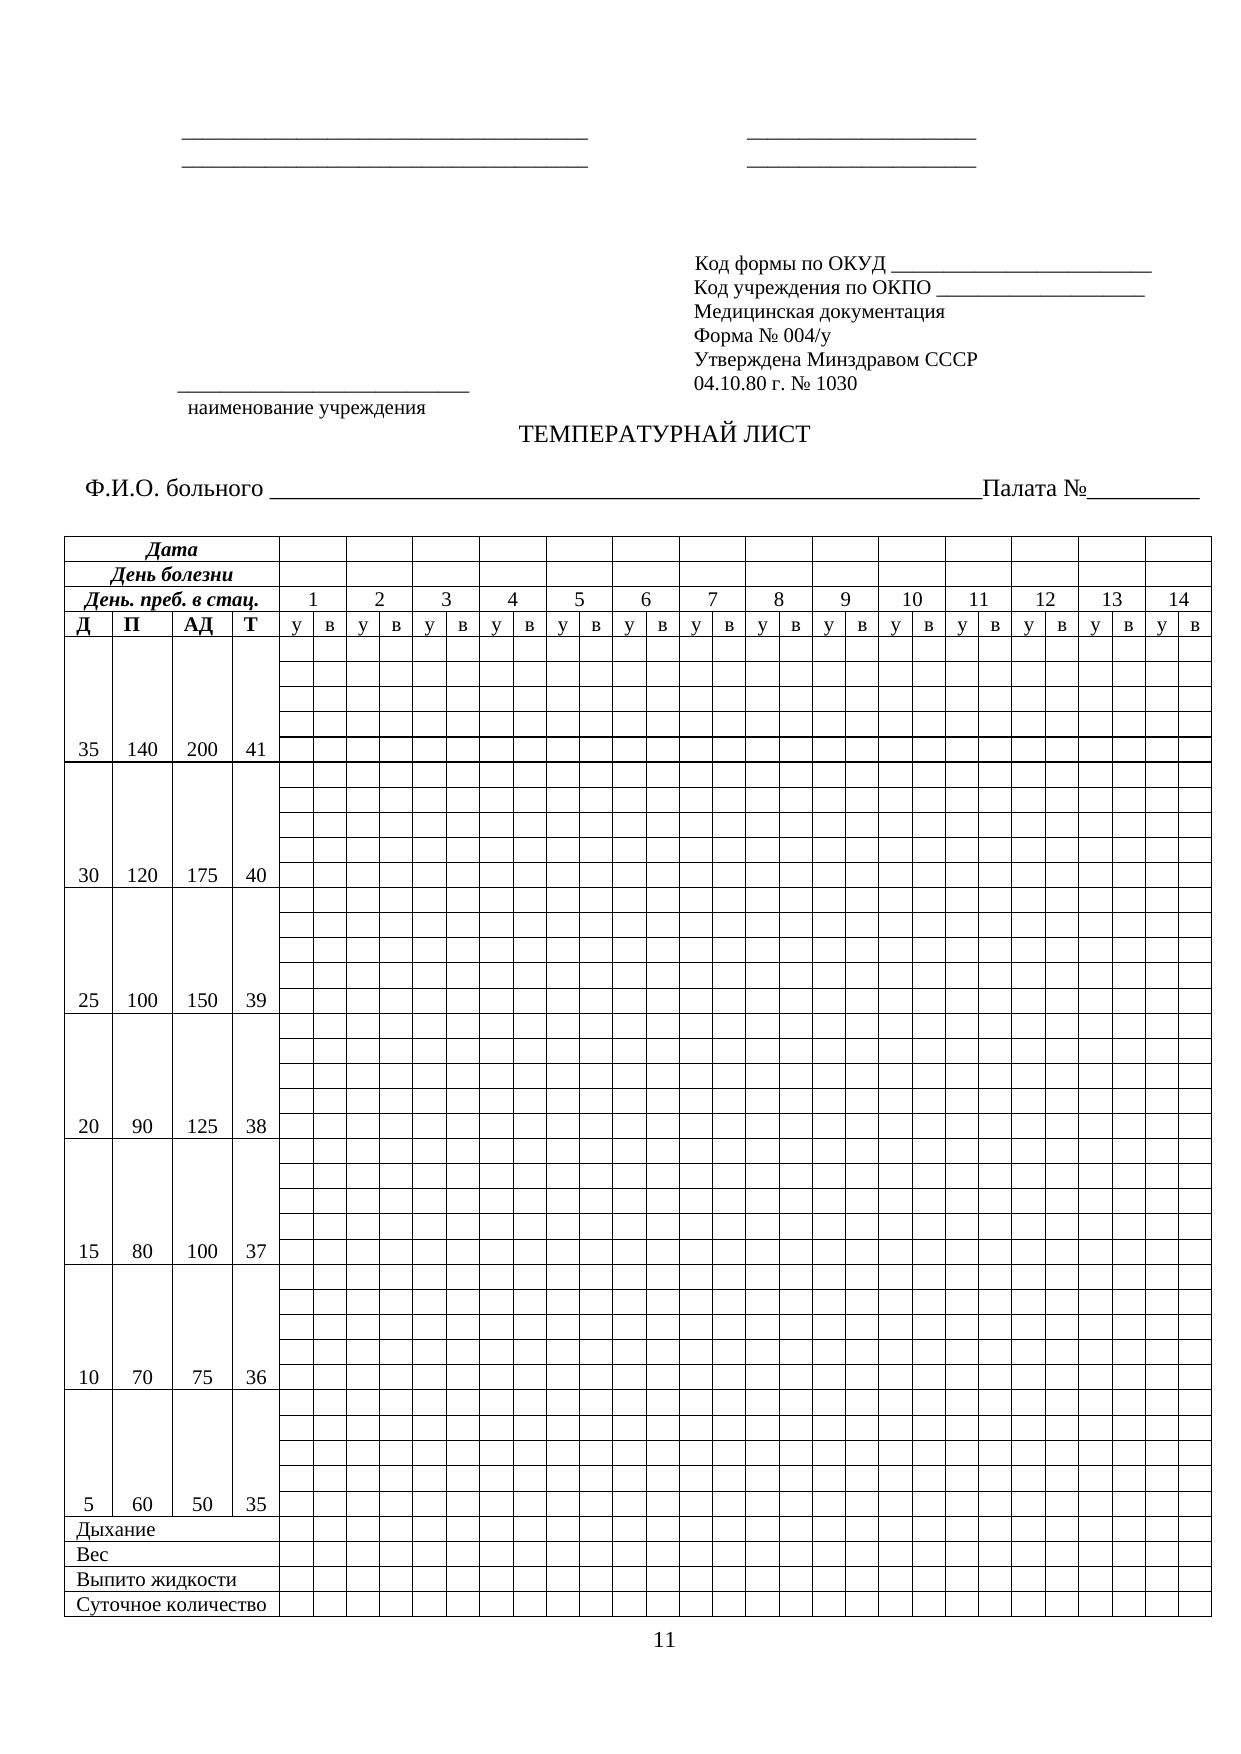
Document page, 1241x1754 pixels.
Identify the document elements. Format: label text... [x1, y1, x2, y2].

table_cell [780, 738, 812, 761]
table_cell [613, 687, 646, 711]
table_cell 50 [173, 1390, 232, 1516]
table_cell [1046, 1089, 1078, 1113]
table_cell [1046, 1114, 1078, 1138]
table_cell [647, 938, 679, 962]
table_cell [514, 863, 546, 887]
table_cell [813, 1517, 845, 1541]
table_cell [946, 1014, 978, 1038]
table_cell [280, 1240, 313, 1263]
table_cell [680, 662, 712, 686]
table_cell [1012, 813, 1045, 837]
table_cell [347, 1492, 379, 1516]
table_cell [1146, 1517, 1178, 1541]
table_cell [746, 963, 779, 987]
table_cell [879, 838, 912, 862]
table_cell [879, 813, 912, 837]
table_cell [314, 1492, 346, 1516]
table_cell [413, 712, 446, 736]
table_cell АД [173, 612, 232, 636]
table_cell [1179, 1189, 1211, 1213]
table_cell [913, 1340, 945, 1364]
table_cell [514, 1567, 546, 1591]
table_cell [547, 1542, 579, 1566]
table_cell [713, 763, 745, 787]
table_cell [380, 687, 412, 711]
table_cell у [1012, 612, 1045, 636]
table_cell [1079, 838, 1112, 862]
table_cell [879, 788, 912, 812]
table_cell [314, 1441, 346, 1465]
table_cell [514, 1214, 546, 1238]
table_cell [314, 1315, 346, 1339]
table_cell [713, 1265, 745, 1289]
table_cell [846, 863, 878, 887]
table_cell [380, 1039, 412, 1063]
table_cell [713, 1089, 745, 1113]
table_cell [380, 1014, 412, 1038]
text наименование учреждения [177, 395, 1152, 419]
table_cell [314, 1567, 346, 1591]
table_cell [713, 888, 745, 912]
table_cell [979, 1139, 1011, 1163]
table_cell [1146, 637, 1178, 661]
table_cell [280, 1214, 313, 1238]
table_cell [647, 1064, 679, 1088]
table_cell [979, 1089, 1011, 1113]
table_cell [447, 687, 479, 711]
table_cell [946, 938, 978, 962]
table_cell 80 [113, 1139, 172, 1263]
table_cell [979, 1492, 1011, 1516]
table_cell [347, 1365, 379, 1389]
table_cell [946, 1542, 978, 1566]
table_cell [1179, 1315, 1211, 1339]
table_cell [547, 1567, 579, 1591]
table_cell [347, 1567, 379, 1591]
table_cell [680, 963, 712, 987]
table_cell [1046, 1340, 1078, 1364]
table_cell 125 [173, 1014, 232, 1138]
table_cell [1179, 863, 1211, 887]
table_cell [314, 662, 346, 686]
table_cell [1113, 1114, 1145, 1138]
table_header [946, 537, 1011, 561]
table_cell [813, 637, 845, 661]
table_cell [580, 1189, 612, 1213]
table_cell [713, 738, 745, 761]
text Код формы по ОКУД _________________________ [177, 251, 1152, 275]
table_cell [480, 1240, 513, 1263]
table_cell [580, 1441, 612, 1465]
table_cell [813, 1290, 845, 1314]
table_cell в [913, 612, 945, 636]
table_cell [713, 712, 745, 736]
table_cell [413, 1265, 446, 1289]
table_cell [713, 1365, 745, 1389]
table_cell [1146, 1189, 1178, 1213]
table_cell [613, 1214, 646, 1238]
table_cell [1046, 1164, 1078, 1188]
table_cell [547, 1189, 579, 1213]
table_cell [447, 1390, 479, 1415]
table_cell [1046, 1064, 1078, 1088]
table_cell [580, 1139, 612, 1163]
table_cell [613, 1390, 646, 1415]
table_cell [314, 687, 346, 711]
table_cell [979, 662, 1011, 686]
table_cell [447, 1592, 479, 1616]
table_cell [280, 1164, 313, 1188]
table_cell ______________________ [799, 146, 1107, 173]
table_cell [647, 738, 679, 761]
table_cell [447, 888, 479, 912]
table_cell [280, 738, 313, 761]
table_cell [746, 1340, 779, 1364]
table_cell [1146, 1064, 1178, 1088]
table_cell [846, 662, 878, 686]
table_cell [979, 1265, 1011, 1289]
table_cell [580, 712, 612, 736]
table_cell [946, 637, 978, 661]
table_cell [846, 1039, 878, 1063]
table_cell [680, 1089, 712, 1113]
table_cell [1046, 1315, 1078, 1339]
table_cell [580, 838, 612, 862]
table_cell [413, 813, 446, 837]
table_cell [380, 1189, 412, 1213]
table_cell [580, 1315, 612, 1339]
table_cell [514, 1466, 546, 1491]
table_cell [447, 712, 479, 736]
table_cell [647, 1542, 679, 1566]
table_cell [580, 788, 612, 812]
table_cell [314, 1592, 346, 1616]
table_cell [234, 118, 782, 146]
table_cell [1113, 1592, 1145, 1616]
table_cell [280, 1290, 313, 1314]
table_cell [1012, 1365, 1045, 1389]
table_cell [380, 1517, 412, 1541]
table_cell [680, 1039, 712, 1063]
table_cell [314, 888, 346, 912]
table_cell [314, 1390, 346, 1415]
table_cell [1179, 1492, 1211, 1516]
table_cell [780, 1089, 812, 1113]
table_cell [547, 1517, 579, 1541]
table_cell [613, 1265, 646, 1289]
table_cell [1079, 1164, 1112, 1188]
table_cell [1113, 888, 1145, 912]
table_cell [879, 989, 912, 1012]
table_cell 15 [65, 1139, 112, 1263]
table_cell [480, 1441, 513, 1465]
table_cell [580, 1567, 612, 1591]
table_cell [514, 712, 546, 736]
table_cell 140 [113, 637, 172, 761]
table_cell [613, 1340, 646, 1364]
table_cell у [746, 612, 779, 636]
table_cell [713, 1139, 745, 1163]
table_cell [413, 1214, 446, 1238]
table_cell [647, 1441, 679, 1465]
table_cell [680, 989, 712, 1012]
table_cell [314, 1114, 346, 1138]
table_cell [680, 938, 712, 962]
table_cell [413, 1441, 446, 1465]
table_cell [580, 637, 612, 661]
table_cell [280, 637, 313, 661]
table_cell [946, 662, 978, 686]
table_cell [946, 888, 978, 912]
table_cell [1079, 788, 1112, 812]
table_cell [480, 712, 513, 736]
table_cell [946, 788, 978, 812]
table_cell [413, 989, 446, 1012]
table_cell [946, 1265, 978, 1289]
table_cell [1079, 863, 1112, 887]
table_cell [380, 963, 412, 987]
table_cell [647, 1240, 679, 1263]
table_cell [1179, 1390, 1211, 1415]
table_cell [1146, 963, 1178, 987]
table_cell [1079, 1290, 1112, 1314]
table_cell [413, 662, 446, 686]
table_cell [1012, 687, 1045, 711]
table_cell [946, 1466, 978, 1491]
table_cell [1012, 963, 1045, 987]
table_cell [647, 712, 679, 736]
table_cell [1079, 637, 1112, 661]
table_cell [979, 1567, 1011, 1591]
table_cell [813, 1189, 845, 1213]
table_cell [514, 813, 546, 837]
table_cell [813, 989, 845, 1012]
table_cell 6 [613, 587, 679, 611]
table_cell [746, 763, 779, 787]
table_cell [1012, 1290, 1045, 1314]
table_cell [780, 712, 812, 736]
table_cell [380, 1592, 412, 1616]
table_cell [1113, 989, 1145, 1012]
table_cell [846, 1315, 878, 1339]
table_cell [1046, 963, 1078, 987]
table_cell [780, 1567, 812, 1591]
table_cell [347, 1164, 379, 1188]
table_cell [1113, 1567, 1145, 1591]
table_cell [879, 1064, 912, 1088]
table_cell [447, 1416, 479, 1440]
table_cell [1179, 1290, 1211, 1314]
table_cell [447, 1542, 479, 1566]
table_cell [1046, 1567, 1078, 1591]
table_cell [813, 863, 845, 887]
table_cell [347, 1139, 379, 1163]
table_cell [447, 1290, 479, 1314]
table_cell [647, 913, 679, 937]
table_cell [380, 888, 412, 912]
table_cell [480, 763, 513, 787]
table_cell [1012, 1390, 1045, 1415]
table_cell [480, 813, 513, 837]
table_cell [280, 1114, 313, 1138]
table_cell [1179, 838, 1211, 862]
table_cell [879, 1340, 912, 1364]
table_cell [280, 813, 313, 837]
table_cell [1079, 662, 1112, 686]
table_cell [413, 1542, 446, 1566]
table_cell [1046, 989, 1078, 1012]
table_cell [813, 1214, 845, 1238]
table_cell [879, 1290, 912, 1314]
table_cell [280, 1466, 313, 1491]
table_cell [1012, 738, 1045, 761]
table_cell [780, 687, 812, 711]
text Медицинская документация [402, 299, 1152, 323]
table_cell [480, 1164, 513, 1188]
table_cell [1046, 938, 1078, 962]
table_cell [680, 1340, 712, 1364]
table_cell [946, 1039, 978, 1063]
text ТЕМПЕРАТУРНАЙ ЛИСТ [177, 419, 1152, 448]
table_cell [979, 1542, 1011, 1566]
table_cell [1146, 1542, 1178, 1566]
table_cell [514, 1390, 546, 1415]
table_cell [946, 687, 978, 711]
table_cell [613, 1416, 646, 1440]
table_cell [946, 763, 978, 787]
table_cell [580, 1592, 612, 1616]
table_cell [347, 989, 379, 1012]
table_cell [846, 1466, 878, 1491]
table_cell у [613, 612, 646, 636]
table_cell [280, 1365, 313, 1389]
table_cell [647, 1390, 679, 1415]
table_header [347, 537, 412, 561]
table_cell [1146, 738, 1178, 761]
table_cell [879, 913, 912, 937]
table_cell [713, 687, 745, 711]
table_cell [680, 1064, 712, 1088]
table_cell [480, 1567, 513, 1591]
table_cell [1012, 788, 1045, 812]
table_cell [1146, 1089, 1178, 1113]
table_cell [547, 1139, 579, 1163]
table_cell [580, 1416, 612, 1440]
table_cell [647, 1466, 679, 1491]
table_cell [979, 1290, 1011, 1314]
table_cell [879, 963, 912, 987]
table_cell [1179, 738, 1211, 761]
table_cell [547, 1164, 579, 1188]
table_cell 7 [680, 587, 745, 611]
table_cell [680, 1466, 712, 1491]
table_cell [314, 1164, 346, 1188]
table_cell [1146, 913, 1178, 937]
table_cell 75 [173, 1265, 232, 1389]
table_cell [1046, 1592, 1078, 1616]
table_cell [380, 763, 412, 787]
table_cell 30 [65, 763, 112, 887]
table_cell [514, 1340, 546, 1364]
table_cell [347, 1315, 379, 1339]
table_cell [580, 1014, 612, 1038]
table_cell 5 [547, 587, 612, 611]
table_cell [913, 1365, 945, 1389]
table_cell [1179, 1089, 1211, 1113]
table_cell [846, 712, 878, 736]
table_cell [380, 1441, 412, 1465]
table_cell [746, 1365, 779, 1389]
table_cell [380, 662, 412, 686]
table_cell [1046, 788, 1078, 812]
table_cell [1113, 1340, 1145, 1364]
table_cell [846, 838, 878, 862]
table_cell [1012, 888, 1045, 912]
table_cell [613, 1315, 646, 1339]
table_cell [1113, 712, 1145, 736]
table_cell [1179, 1014, 1211, 1038]
table_cell [647, 1416, 679, 1440]
table_cell [314, 1214, 346, 1238]
table_cell [680, 1517, 712, 1541]
table_cell [1179, 913, 1211, 937]
table_cell [746, 1039, 779, 1063]
table_cell [347, 1114, 379, 1138]
table_cell [879, 1517, 912, 1541]
table_cell [380, 838, 412, 862]
table_cell [1012, 1189, 1045, 1213]
table_cell [913, 1039, 945, 1063]
table_cell [1179, 963, 1211, 987]
table_cell [547, 1064, 579, 1088]
table_cell [713, 963, 745, 987]
table_cell [846, 888, 878, 912]
table_cell [647, 1039, 679, 1063]
table_cell [447, 1265, 479, 1289]
table_cell 8 [746, 587, 812, 611]
table_cell [1046, 687, 1078, 711]
table_cell [514, 1064, 546, 1088]
table_cell [846, 1265, 878, 1289]
table_cell [480, 1139, 513, 1163]
table_cell [514, 1240, 546, 1263]
table_cell [1179, 763, 1211, 787]
table_cell [1079, 712, 1112, 736]
table_cell [946, 1164, 978, 1188]
table_cell [746, 1315, 779, 1339]
table_cell [780, 1014, 812, 1038]
table_cell [1012, 1441, 1045, 1465]
table_cell [979, 913, 1011, 937]
table_cell [946, 712, 978, 736]
table_cell [913, 1542, 945, 1566]
table_cell [846, 1014, 878, 1038]
table_cell [1012, 1214, 1045, 1238]
table_cell [314, 1340, 346, 1364]
table_cell [813, 1390, 845, 1415]
table_cell [913, 963, 945, 987]
table_cell [613, 1290, 646, 1314]
table_cell [1079, 1114, 1112, 1138]
table_cell [946, 738, 978, 761]
table_cell [913, 838, 945, 862]
table_cell [580, 963, 612, 987]
table_cell [979, 938, 1011, 962]
table_cell [913, 1265, 945, 1289]
table_cell [514, 938, 546, 962]
table_cell [879, 562, 945, 586]
table_cell [846, 1416, 878, 1440]
table_cell [547, 813, 579, 837]
table_cell [780, 989, 812, 1012]
table_cell [447, 963, 479, 987]
table_cell [1046, 913, 1078, 937]
table_cell [680, 1542, 712, 1566]
table_cell [447, 1114, 479, 1138]
table_cell [480, 1315, 513, 1339]
table_cell [713, 788, 745, 812]
table_cell [879, 1189, 912, 1213]
table_cell [447, 938, 479, 962]
table_cell [1079, 1365, 1112, 1389]
table_cell [846, 763, 878, 787]
table_cell [480, 788, 513, 812]
table_cell [647, 1517, 679, 1541]
table_cell [913, 738, 945, 761]
table_cell [979, 838, 1011, 862]
table_cell [380, 1466, 412, 1491]
table_cell [1179, 1139, 1211, 1163]
table_cell [946, 1567, 978, 1591]
table_cell [480, 913, 513, 937]
table_cell [1146, 1365, 1178, 1389]
table_cell [547, 1390, 579, 1415]
table_cell [613, 1114, 646, 1138]
table_cell [380, 1265, 412, 1289]
table_cell [1179, 989, 1211, 1012]
table_cell [746, 813, 779, 837]
table_cell [1079, 1039, 1112, 1063]
table_cell [979, 637, 1011, 661]
table_cell [613, 1014, 646, 1038]
table_cell [979, 763, 1011, 787]
table_cell [1113, 1466, 1145, 1491]
table_cell [314, 1466, 346, 1491]
table_cell [879, 687, 912, 711]
table_cell [1146, 1441, 1178, 1465]
table_cell [580, 1164, 612, 1188]
table_cell [280, 1189, 313, 1213]
table_cell [613, 1542, 646, 1566]
table_cell [380, 863, 412, 887]
table_cell [846, 1189, 878, 1213]
table_cell [1146, 813, 1178, 837]
table_cell [1012, 1064, 1045, 1088]
table_cell [280, 989, 313, 1012]
table_cell [879, 1139, 912, 1163]
table_cell [780, 1592, 812, 1616]
table_cell [746, 1441, 779, 1465]
table_cell [780, 637, 812, 661]
table_cell в [1179, 612, 1211, 636]
table_cell [913, 1567, 945, 1591]
table_cell [1079, 1265, 1112, 1289]
table_cell [347, 1441, 379, 1465]
table_cell Выпито жидкости [65, 1567, 279, 1591]
table_cell [1146, 662, 1178, 686]
table_cell [347, 1592, 379, 1616]
table_cell [1079, 1416, 1112, 1440]
table_cell [913, 1466, 945, 1491]
table_cell [1179, 712, 1211, 736]
table_cell [680, 1492, 712, 1516]
table_cell [680, 1567, 712, 1591]
table_cell [946, 1064, 978, 1088]
table_cell [913, 637, 945, 661]
table_cell [1113, 1542, 1145, 1566]
table_cell [1146, 888, 1178, 912]
table_cell Т [233, 612, 279, 636]
table_cell [1113, 1214, 1145, 1238]
table_cell [447, 738, 479, 761]
table_cell 25 [65, 888, 112, 1012]
table_cell [813, 938, 845, 962]
table_cell [480, 637, 513, 661]
table_cell [1079, 1517, 1112, 1541]
table_cell 100 [173, 1139, 232, 1263]
table_cell [1012, 1164, 1045, 1188]
table_cell [413, 763, 446, 787]
table_cell [846, 963, 878, 987]
table_cell [580, 1214, 612, 1238]
table_cell [413, 1390, 446, 1415]
table_cell [1012, 562, 1078, 586]
table_cell [280, 788, 313, 812]
table_cell [946, 989, 978, 1012]
table_cell [447, 1189, 479, 1213]
table_cell [547, 763, 579, 787]
table_header [1079, 537, 1145, 561]
table_cell [514, 888, 546, 912]
table_cell [647, 1014, 679, 1038]
table_cell [380, 1365, 412, 1389]
table_cell [480, 1466, 513, 1491]
table_cell [946, 1416, 978, 1440]
table_cell 14 [1146, 587, 1211, 611]
table_cell [713, 1315, 745, 1339]
table_cell у [813, 612, 845, 636]
table_cell [780, 662, 812, 686]
table_cell [1079, 1466, 1112, 1491]
table_cell [547, 1014, 579, 1038]
table_cell [780, 963, 812, 987]
table_cell [547, 712, 579, 736]
table_cell [1046, 813, 1078, 837]
table_cell [1012, 1014, 1045, 1038]
table_cell в [979, 612, 1011, 636]
table_cell [1012, 662, 1045, 686]
table_cell [780, 838, 812, 862]
table_cell [713, 1390, 745, 1415]
table_cell [380, 1390, 412, 1415]
table_cell [447, 1039, 479, 1063]
table_cell [613, 838, 646, 862]
table_cell [1012, 763, 1045, 787]
table_cell [447, 1567, 479, 1591]
table_cell [413, 1064, 446, 1088]
table_cell [1179, 1592, 1211, 1616]
table_cell [413, 1492, 446, 1516]
table_cell [413, 562, 479, 586]
table_cell [413, 687, 446, 711]
table_cell 13 [1079, 587, 1145, 611]
table_cell [514, 1315, 546, 1339]
table_cell [913, 1089, 945, 1113]
table_cell [347, 1542, 379, 1566]
table_cell 100 [113, 888, 172, 1012]
table_cell [380, 913, 412, 937]
table_cell [680, 813, 712, 837]
table_cell [413, 963, 446, 987]
table_cell [913, 1416, 945, 1440]
table_cell [413, 1039, 446, 1063]
table_cell [746, 863, 779, 887]
table_cell [447, 1089, 479, 1113]
table_cell [979, 1315, 1011, 1339]
table_cell [647, 1315, 679, 1339]
table_cell [1012, 1265, 1045, 1289]
table_cell [1146, 712, 1178, 736]
table_cell [946, 1189, 978, 1213]
table_cell [280, 913, 313, 937]
table_cell [1012, 1340, 1045, 1364]
table_cell у [547, 612, 579, 636]
table_cell [680, 1014, 712, 1038]
table_cell [547, 1592, 579, 1616]
table_cell [1146, 863, 1178, 887]
table_cell [547, 1416, 579, 1440]
table_cell [1046, 763, 1078, 787]
table_cell [1146, 763, 1178, 787]
table_cell [347, 1517, 379, 1541]
table_cell [580, 738, 612, 761]
table_cell [547, 1240, 579, 1263]
table_cell [647, 1139, 679, 1163]
table_cell [1079, 888, 1112, 912]
table_cell [913, 1014, 945, 1038]
table_cell [580, 1089, 612, 1113]
table_cell [280, 1592, 313, 1616]
table_cell [1146, 1315, 1178, 1339]
table_cell у [1146, 612, 1178, 636]
table_cell [713, 838, 745, 862]
table_cell [746, 562, 812, 586]
table_cell [580, 687, 612, 711]
table_cell [979, 1365, 1011, 1389]
table_cell [413, 1567, 446, 1591]
table_cell у [946, 612, 978, 636]
table_cell [813, 1542, 845, 1566]
table_cell [1146, 1164, 1178, 1188]
table_header [613, 537, 679, 561]
table_cell 5 [65, 1390, 112, 1516]
table_cell [613, 1567, 646, 1591]
table_cell [780, 1164, 812, 1188]
table_cell [879, 662, 912, 686]
table_cell [347, 913, 379, 937]
table_cell [447, 838, 479, 862]
table_cell [713, 1441, 745, 1465]
table_cell [514, 1365, 546, 1389]
table_cell [913, 1390, 945, 1415]
table_cell [547, 1315, 579, 1339]
table_cell [314, 1542, 346, 1566]
table_cell [514, 1114, 546, 1138]
table_cell [713, 662, 745, 686]
table_header [280, 537, 346, 561]
table_cell [1113, 1492, 1145, 1516]
table_cell [413, 738, 446, 761]
table_cell [1146, 1114, 1178, 1138]
table_cell [846, 1390, 878, 1415]
table_cell [1113, 1390, 1145, 1415]
table_cell [946, 1340, 978, 1364]
table_cell [979, 1064, 1011, 1088]
table_cell [780, 1189, 812, 1213]
table_cell [314, 1265, 346, 1289]
table_cell [580, 1365, 612, 1389]
table_cell [1046, 1240, 1078, 1263]
table_cell [846, 1290, 878, 1314]
table_cell [713, 1416, 745, 1440]
table_cell [879, 1492, 912, 1516]
text ____________________________ 04.10.80 г. № 1030 [177, 371, 1152, 395]
table_cell [1179, 1064, 1211, 1088]
table_cell в [380, 612, 412, 636]
table_cell [547, 1290, 579, 1314]
table_cell [713, 637, 745, 661]
table_cell [580, 1240, 612, 1263]
table_cell [447, 1365, 479, 1389]
table_cell [846, 1441, 878, 1465]
table_cell [780, 913, 812, 937]
table_cell [1046, 1390, 1078, 1415]
table_cell в [780, 612, 812, 636]
table_cell [680, 1164, 712, 1188]
table_cell 12 [1012, 587, 1078, 611]
table_cell [1012, 938, 1045, 962]
table_cell [1046, 1139, 1078, 1163]
table_cell [1179, 1214, 1211, 1238]
table_cell [1046, 888, 1078, 912]
table_cell у [1079, 612, 1112, 636]
table_cell [1113, 738, 1145, 761]
table_cell [746, 662, 779, 686]
table_cell [514, 1290, 546, 1314]
table_cell [946, 863, 978, 887]
table_cell [480, 738, 513, 761]
table_cell [879, 1542, 912, 1566]
table_cell [979, 1039, 1011, 1063]
table_cell [946, 562, 1011, 586]
table_cell [580, 1290, 612, 1314]
table_cell у [347, 612, 379, 636]
table_cell [647, 1290, 679, 1314]
table_cell [413, 1592, 446, 1616]
table_cell [780, 938, 812, 962]
table_header [1146, 537, 1211, 561]
table_cell [746, 1416, 779, 1440]
table_cell [846, 1592, 878, 1616]
table_cell [1012, 863, 1045, 887]
table_cell [347, 562, 412, 586]
table_cell [813, 1039, 845, 1063]
table_cell [447, 1064, 479, 1088]
table_cell [413, 788, 446, 812]
table_cell [347, 838, 379, 862]
table_cell [347, 1064, 379, 1088]
table_cell [1179, 637, 1211, 661]
table_cell [380, 1290, 412, 1314]
table_cell [314, 1039, 346, 1063]
table_cell [314, 838, 346, 862]
table_cell День болезни [65, 562, 279, 586]
table_cell [780, 1315, 812, 1339]
table_cell [280, 938, 313, 962]
table_cell [979, 1014, 1011, 1038]
table_cell [580, 1492, 612, 1516]
table_cell [879, 1416, 912, 1440]
table_cell [447, 1139, 479, 1163]
table_cell [1012, 1542, 1045, 1566]
table_cell [1012, 1492, 1045, 1516]
table_cell [613, 738, 646, 761]
table_cell [813, 1265, 845, 1289]
table_cell [347, 788, 379, 812]
table_cell [1146, 1390, 1178, 1415]
table_cell [680, 1416, 712, 1440]
table_cell [413, 1290, 446, 1314]
table_cell [782, 118, 798, 139]
table_cell [713, 813, 745, 837]
table_cell [780, 1290, 812, 1314]
table_cell [447, 813, 479, 837]
table_cell [613, 1164, 646, 1188]
table_cell [746, 1290, 779, 1314]
table_cell [1079, 963, 1112, 987]
table_cell [913, 938, 945, 962]
table_cell [1179, 813, 1211, 837]
table_cell [680, 788, 712, 812]
table_cell [447, 1214, 479, 1238]
table_cell [813, 1114, 845, 1138]
table_cell [347, 763, 379, 787]
table_cell [480, 888, 513, 912]
table_cell [1113, 1265, 1145, 1289]
table_cell [913, 1164, 945, 1188]
table_cell 38 [233, 1014, 279, 1138]
table_cell [413, 938, 446, 962]
table_cell [1146, 1492, 1178, 1516]
table_cell [1146, 687, 1178, 711]
table_cell [680, 562, 745, 586]
table_cell [1012, 1089, 1045, 1113]
table_cell [480, 1365, 513, 1389]
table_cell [799, 118, 1107, 146]
table_cell [1113, 1189, 1145, 1213]
table_cell [613, 1039, 646, 1063]
table_cell [780, 1265, 812, 1289]
table_cell [1113, 1517, 1145, 1541]
table_cell [380, 1114, 412, 1138]
table_cell [713, 1164, 745, 1188]
table_cell [946, 1139, 978, 1163]
table_cell [879, 1365, 912, 1389]
table_cell [613, 813, 646, 837]
table_cell [547, 1114, 579, 1138]
table_cell [780, 1340, 812, 1364]
table_cell [879, 1114, 912, 1138]
table_cell [347, 1039, 379, 1063]
table_cell [613, 562, 679, 586]
table_cell [514, 687, 546, 711]
table_cell [813, 1139, 845, 1163]
table_cell [613, 763, 646, 787]
table_cell у [680, 612, 712, 636]
table_cell [580, 1039, 612, 1063]
table_cell [314, 1365, 346, 1389]
table_cell [979, 1340, 1011, 1364]
table_cell [1046, 1416, 1078, 1440]
table_cell [913, 1114, 945, 1138]
table_cell [913, 913, 945, 937]
table_cell [846, 1240, 878, 1263]
table_cell [447, 913, 479, 937]
table_cell 175 [173, 763, 232, 887]
table_cell [846, 637, 878, 661]
table_cell [782, 146, 798, 167]
table_cell [780, 1390, 812, 1415]
table_cell [1079, 938, 1112, 962]
table_cell у [413, 612, 446, 636]
table_cell [1079, 763, 1112, 787]
table_cell [913, 888, 945, 912]
table_cell [514, 763, 546, 787]
table_cell [813, 913, 845, 937]
table_cell [647, 863, 679, 887]
table_cell [380, 738, 412, 761]
table_cell [979, 1466, 1011, 1491]
table_cell [746, 1164, 779, 1188]
table_cell [1046, 662, 1078, 686]
table_cell [380, 1089, 412, 1113]
table_cell [813, 562, 878, 586]
table_cell [780, 1240, 812, 1263]
table_cell [1079, 1089, 1112, 1113]
table_cell [946, 1290, 978, 1314]
table_cell [1079, 1214, 1112, 1238]
table_cell [514, 989, 546, 1012]
table_cell [1079, 1592, 1112, 1616]
table_cell [780, 863, 812, 887]
table_cell [846, 687, 878, 711]
table_cell [514, 1492, 546, 1516]
table_cell [979, 712, 1011, 736]
table_cell [580, 989, 612, 1012]
table_cell [813, 1014, 845, 1038]
table_cell [613, 989, 646, 1012]
table_cell [613, 1466, 646, 1491]
table_cell [680, 738, 712, 761]
table_cell [314, 1089, 346, 1113]
table_cell 120 [113, 763, 172, 887]
table_cell [413, 1189, 446, 1213]
table_cell [713, 1492, 745, 1516]
table_cell [380, 1214, 412, 1238]
table_cell [380, 989, 412, 1012]
table_cell [680, 712, 712, 736]
table_cell [1046, 712, 1078, 736]
table_cell [347, 863, 379, 887]
table_cell [647, 1592, 679, 1616]
table_cell 70 [113, 1265, 172, 1389]
table_cell [380, 1164, 412, 1188]
table_cell [314, 738, 346, 761]
table_cell [447, 1240, 479, 1263]
table_cell [813, 788, 845, 812]
table_cell [680, 838, 712, 862]
table_cell [314, 637, 346, 661]
table_cell [613, 963, 646, 987]
table_cell [547, 1039, 579, 1063]
table_cell [1179, 888, 1211, 912]
table_cell [1079, 562, 1145, 586]
table_cell [780, 1416, 812, 1440]
table_cell [314, 963, 346, 987]
table_cell [680, 1240, 712, 1263]
table_cell [1012, 1466, 1045, 1491]
table_cell [647, 788, 679, 812]
table_cell [647, 1089, 679, 1113]
table_cell [746, 1466, 779, 1491]
table_cell [746, 888, 779, 912]
table_cell [813, 1416, 845, 1440]
table_cell [480, 1517, 513, 1541]
table_cell [680, 863, 712, 887]
table_cell [1179, 1466, 1211, 1491]
table_cell [580, 1265, 612, 1289]
table_cell [879, 1567, 912, 1591]
table_cell [713, 989, 745, 1012]
table_cell [480, 1340, 513, 1364]
table_cell [913, 1240, 945, 1263]
table_cell [680, 1390, 712, 1415]
table_cell [979, 813, 1011, 837]
table_cell [979, 863, 1011, 887]
table_cell [979, 1416, 1011, 1440]
table_cell [314, 1416, 346, 1440]
table_cell [1046, 1039, 1078, 1063]
table_cell [613, 863, 646, 887]
table_cell 150 [173, 888, 232, 1012]
table_cell [280, 1014, 313, 1038]
table_cell [1046, 1014, 1078, 1038]
table_cell День. преб. в стац. [65, 587, 279, 611]
table_cell [946, 1441, 978, 1465]
table_cell [1113, 863, 1145, 887]
table_cell [813, 712, 845, 736]
table_cell [280, 763, 313, 787]
table_cell [1179, 938, 1211, 962]
table_cell [1046, 738, 1078, 761]
table_cell [413, 1416, 446, 1440]
table_cell [447, 1466, 479, 1491]
table_cell [380, 1492, 412, 1516]
table_cell [514, 662, 546, 686]
table_cell [580, 1542, 612, 1566]
table_cell [280, 1039, 313, 1063]
table_cell [314, 989, 346, 1012]
table_cell [782, 140, 798, 146]
table_cell [680, 1592, 712, 1616]
table_cell [1079, 1064, 1112, 1088]
table_cell [347, 1466, 379, 1491]
table_cell [280, 1567, 313, 1591]
table_cell [946, 913, 978, 937]
table_cell [1179, 1441, 1211, 1465]
table_cell [1046, 1466, 1078, 1491]
table_cell [413, 863, 446, 887]
table_cell [846, 738, 878, 761]
table_cell [1113, 913, 1145, 937]
table_cell [1179, 1265, 1211, 1289]
table_cell [946, 1214, 978, 1238]
table_cell [946, 1592, 978, 1616]
table_cell [1012, 913, 1045, 937]
table_cell [647, 813, 679, 837]
table_cell [1113, 1365, 1145, 1389]
table_cell Д [65, 612, 112, 636]
table_cell [780, 1441, 812, 1465]
table_cell [946, 1365, 978, 1389]
table_cell [746, 1114, 779, 1138]
table_cell [1113, 1290, 1145, 1314]
table_cell [613, 637, 646, 661]
table_cell [447, 1315, 479, 1339]
table_cell 1 [280, 587, 346, 611]
table_cell [280, 1340, 313, 1364]
table_cell [380, 1416, 412, 1440]
table_cell [447, 989, 479, 1012]
table_cell [1113, 662, 1145, 686]
table_cell [946, 1492, 978, 1516]
table_cell [813, 1441, 845, 1465]
table_cell [280, 687, 313, 711]
table_cell [979, 1114, 1011, 1138]
table_cell [813, 1340, 845, 1364]
table_cell [314, 788, 346, 812]
table_cell [1079, 1390, 1112, 1415]
table_cell [1046, 838, 1078, 862]
table_header [413, 537, 479, 561]
table_cell [879, 1466, 912, 1491]
table_cell [613, 1441, 646, 1465]
table_cell [447, 1517, 479, 1541]
table_cell [780, 763, 812, 787]
table_cell [713, 1290, 745, 1314]
table_cell [979, 687, 1011, 711]
table_cell [1079, 1441, 1112, 1465]
table_cell [480, 1265, 513, 1289]
table_cell [846, 1567, 878, 1591]
table_cell [514, 788, 546, 812]
table_cell [746, 1214, 779, 1238]
table_cell [514, 1189, 546, 1213]
table_cell [547, 1365, 579, 1389]
table_cell [879, 763, 912, 787]
table_cell [879, 738, 912, 761]
table_cell [347, 813, 379, 837]
table_cell [680, 913, 712, 937]
table_cell [480, 863, 513, 887]
table_cell [613, 1492, 646, 1516]
table_cell [1146, 1340, 1178, 1364]
table_cell [846, 913, 878, 937]
table_cell [780, 1039, 812, 1063]
table_cell [913, 1139, 945, 1163]
table_cell [680, 1315, 712, 1339]
table_cell [647, 838, 679, 862]
table_cell [447, 662, 479, 686]
table_cell [580, 763, 612, 787]
table_cell [713, 1567, 745, 1591]
table_cell [380, 938, 412, 962]
table_cell [782, 168, 798, 173]
table_cell [979, 738, 1011, 761]
table_cell [780, 813, 812, 837]
table_cell 36 [233, 1265, 279, 1389]
table_cell [480, 989, 513, 1012]
table_cell [1179, 1114, 1211, 1138]
table_cell [647, 1265, 679, 1289]
table_cell [1113, 1089, 1145, 1113]
table_cell [746, 738, 779, 761]
table_cell [1113, 1315, 1145, 1339]
table_cell [979, 1164, 1011, 1188]
table_cell [813, 1567, 845, 1591]
table_cell 10 [879, 587, 945, 611]
table_cell [879, 1014, 912, 1038]
table_cell [1179, 687, 1211, 711]
table_cell [480, 938, 513, 962]
table_cell [746, 989, 779, 1012]
table_cell [913, 989, 945, 1012]
table_cell [1179, 788, 1211, 812]
table_cell [946, 1089, 978, 1113]
table_cell [347, 1089, 379, 1113]
table_cell [879, 712, 912, 736]
table_cell [1146, 562, 1211, 586]
table_cell [380, 1542, 412, 1566]
table_cell [979, 1390, 1011, 1415]
table_cell [780, 1064, 812, 1088]
table_cell [746, 1592, 779, 1616]
table_header [680, 537, 745, 561]
table_cell [979, 1441, 1011, 1465]
table_cell [447, 1164, 479, 1188]
table_cell [746, 1265, 779, 1289]
table_cell [547, 1340, 579, 1364]
table_cell [1012, 1592, 1045, 1616]
table_cell [913, 1315, 945, 1339]
table_cell Дыхание [65, 1517, 279, 1541]
table_cell [1046, 1290, 1078, 1314]
table_cell [413, 838, 446, 862]
table_cell [514, 913, 546, 937]
table_cell [713, 1542, 745, 1566]
table_cell [647, 963, 679, 987]
table_cell [580, 1517, 612, 1541]
table_cell [547, 938, 579, 962]
table_cell [547, 1492, 579, 1516]
table_cell [780, 1214, 812, 1238]
table_cell 39 [233, 888, 279, 1012]
table_cell [813, 1089, 845, 1113]
table_cell [746, 1542, 779, 1566]
table_cell [1012, 838, 1045, 862]
table_cell [413, 1089, 446, 1113]
table_cell [879, 1390, 912, 1415]
table_cell [514, 1441, 546, 1465]
table_cell [1113, 1240, 1145, 1263]
table_header [547, 537, 612, 561]
table_cell [380, 1240, 412, 1263]
table_cell [314, 763, 346, 787]
table_cell [1046, 1517, 1078, 1541]
table_cell [314, 1517, 346, 1541]
table_cell [879, 888, 912, 912]
table_cell [413, 1164, 446, 1188]
table_cell [613, 1365, 646, 1389]
table_cell [846, 1089, 878, 1113]
table_cell [1146, 1039, 1178, 1063]
table_cell [580, 913, 612, 937]
table_cell [647, 662, 679, 686]
table_cell [1046, 1365, 1078, 1389]
table_cell [547, 913, 579, 937]
table_cell [1012, 712, 1045, 736]
table_cell [1079, 1189, 1112, 1213]
table_cell [913, 712, 945, 736]
table_cell [280, 1416, 313, 1440]
table_cell [1012, 637, 1045, 661]
table_cell [1079, 738, 1112, 761]
table_cell [347, 1290, 379, 1314]
table_cell [1079, 1139, 1112, 1163]
table_cell [280, 1315, 313, 1339]
table_cell [913, 813, 945, 837]
table_cell [1012, 1240, 1045, 1263]
table_cell [480, 1114, 513, 1138]
table_cell [547, 888, 579, 912]
table_cell [680, 1365, 712, 1389]
table_cell [913, 1189, 945, 1213]
table_cell [846, 1114, 878, 1138]
table_cell [913, 763, 945, 787]
table_cell [680, 1290, 712, 1314]
table_cell [1079, 687, 1112, 711]
table_cell [913, 1517, 945, 1541]
table_cell [547, 738, 579, 761]
table_cell [813, 1064, 845, 1088]
table_cell [280, 662, 313, 686]
text Ф.И.О. больного _________________________________________________________Палата №_________ [74, 473, 1211, 502]
table_cell [647, 888, 679, 912]
table_cell [913, 662, 945, 686]
table_cell у [879, 612, 912, 636]
table_cell [580, 1390, 612, 1415]
table_cell [713, 1240, 745, 1263]
table_cell [547, 1466, 579, 1491]
table_cell [713, 1039, 745, 1063]
table_cell [846, 1365, 878, 1389]
table_cell [413, 888, 446, 912]
table_cell [314, 813, 346, 837]
table_cell [746, 938, 779, 962]
table_cell [813, 1164, 845, 1188]
table_cell [1012, 1517, 1045, 1541]
table_cell [280, 1064, 313, 1088]
table_cell [447, 1340, 479, 1364]
table_cell [680, 888, 712, 912]
table_cell [1179, 1416, 1211, 1440]
table_cell [946, 963, 978, 987]
table_cell 40 [233, 763, 279, 887]
table_cell 37 [233, 1139, 279, 1263]
table_cell [580, 863, 612, 887]
table_cell [413, 1466, 446, 1491]
table_cell [1113, 1039, 1145, 1063]
table_cell [746, 1189, 779, 1213]
table_cell [314, 863, 346, 887]
table_cell [380, 1567, 412, 1591]
table_cell [846, 1492, 878, 1516]
table_cell [1179, 1567, 1211, 1591]
table_cell [613, 1089, 646, 1113]
table_cell [746, 1014, 779, 1038]
table_cell [713, 913, 745, 937]
table_cell [846, 1340, 878, 1364]
table_cell [380, 1064, 412, 1088]
table_cell [480, 1189, 513, 1213]
table_cell [413, 1240, 446, 1263]
table_cell [1146, 1139, 1178, 1163]
table_cell [846, 1542, 878, 1566]
table_cell [447, 1492, 479, 1516]
table_cell [347, 637, 379, 661]
table_cell [380, 788, 412, 812]
table_cell [746, 1517, 779, 1541]
table_cell [846, 1517, 878, 1541]
table_cell [746, 1390, 779, 1415]
table_cell [879, 637, 912, 661]
table_cell [879, 938, 912, 962]
table_cell [780, 888, 812, 912]
table_cell [1046, 1214, 1078, 1238]
table_cell [780, 788, 812, 812]
table_cell [913, 1064, 945, 1088]
table_cell [1179, 1517, 1211, 1541]
table_cell [1113, 788, 1145, 812]
table_cell [1079, 813, 1112, 837]
table_cell [514, 1139, 546, 1163]
table_cell [647, 1365, 679, 1389]
table_cell [514, 963, 546, 987]
table_cell [280, 1089, 313, 1113]
table_cell [480, 662, 513, 686]
table_cell [580, 1114, 612, 1138]
table_cell у [480, 612, 513, 636]
table_cell [580, 888, 612, 912]
table_cell [547, 838, 579, 862]
table_cell [480, 1214, 513, 1238]
table_cell [746, 913, 779, 937]
table_cell [647, 989, 679, 1012]
table_cell [1146, 1567, 1178, 1591]
table_cell [946, 1240, 978, 1263]
table_cell [413, 1014, 446, 1038]
table_cell в [447, 612, 479, 636]
table_cell в [580, 612, 612, 636]
table_cell [1113, 1014, 1145, 1038]
table_cell [746, 687, 779, 711]
table_cell [713, 1340, 745, 1364]
table_cell [547, 562, 612, 586]
table_cell [1146, 1014, 1178, 1038]
table_cell [613, 788, 646, 812]
table_cell [680, 763, 712, 787]
table_cell [913, 863, 945, 887]
table_cell [613, 913, 646, 937]
table_cell в [514, 612, 546, 636]
table_cell [547, 1265, 579, 1289]
table_cell [813, 738, 845, 761]
table_cell [846, 938, 878, 962]
table_cell в [1046, 612, 1078, 636]
table_cell [1046, 1542, 1078, 1566]
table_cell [65, 1592, 279, 1616]
table_cell [1113, 1416, 1145, 1440]
table_cell [913, 687, 945, 711]
table_cell 41 [233, 637, 279, 761]
table_cell [979, 888, 1011, 912]
table_cell [1113, 763, 1145, 787]
table_cell [613, 1064, 646, 1088]
table_cell _______________________________________ [234, 146, 782, 173]
table_cell [913, 1592, 945, 1616]
table_cell [347, 1265, 379, 1289]
table_cell [413, 1517, 446, 1541]
table_cell [1146, 1466, 1178, 1491]
table_cell [813, 1315, 845, 1339]
table_cell [1079, 989, 1112, 1012]
table_cell [514, 838, 546, 862]
table_cell [713, 1214, 745, 1238]
table_cell [1113, 813, 1145, 837]
table_cell [1046, 1265, 1078, 1289]
table_cell [879, 1164, 912, 1188]
table_cell [547, 637, 579, 661]
table_cell [480, 687, 513, 711]
table_cell [680, 1441, 712, 1465]
table_cell [879, 1265, 912, 1289]
table_cell [1046, 637, 1078, 661]
table_cell [846, 813, 878, 837]
table_cell [280, 838, 313, 862]
table_cell [746, 1240, 779, 1263]
table_cell [913, 1290, 945, 1314]
table_cell [746, 788, 779, 812]
table_cell [647, 637, 679, 661]
table_cell [1113, 637, 1145, 661]
table_cell 20 [65, 1014, 112, 1138]
table_cell [946, 813, 978, 837]
table_cell [813, 1492, 845, 1516]
table_cell [347, 1240, 379, 1263]
table_cell [680, 1265, 712, 1289]
table_cell [713, 863, 745, 887]
table_cell [647, 1189, 679, 1213]
table_cell [347, 1390, 379, 1415]
table_cell [480, 1416, 513, 1440]
table_cell [780, 1492, 812, 1516]
table_cell [447, 1441, 479, 1465]
table_cell [413, 1139, 446, 1163]
table_cell [347, 687, 379, 711]
table_cell [780, 1139, 812, 1163]
table_cell [713, 1517, 745, 1541]
table_cell [979, 1592, 1011, 1616]
table_cell [780, 1466, 812, 1491]
table_cell [413, 1114, 446, 1138]
table_cell [780, 1542, 812, 1566]
table_cell [746, 712, 779, 736]
table_cell [1146, 1265, 1178, 1289]
table_cell [913, 788, 945, 812]
table_cell [946, 1517, 978, 1541]
table_cell [547, 863, 579, 887]
table_cell [1079, 1492, 1112, 1516]
table_cell [613, 1189, 646, 1213]
table_cell [280, 863, 313, 887]
table_cell [314, 938, 346, 962]
table_cell [547, 1089, 579, 1113]
table_cell [547, 662, 579, 686]
table_cell [647, 1492, 679, 1516]
table_cell [447, 763, 479, 787]
table_cell [813, 1240, 845, 1263]
table_cell [613, 662, 646, 686]
table_cell [380, 637, 412, 661]
table_cell [613, 1240, 646, 1263]
table_cell [347, 1214, 379, 1238]
table_cell [447, 863, 479, 887]
table_cell [946, 1390, 978, 1415]
table_cell [1113, 938, 1145, 962]
table_cell в [1113, 612, 1145, 636]
table_cell 200 [173, 637, 232, 761]
table_cell [846, 1164, 878, 1188]
table_header [746, 537, 812, 561]
table_cell [1079, 1567, 1112, 1591]
table_cell [280, 1542, 313, 1566]
table_cell [780, 1517, 812, 1541]
table_cell [1146, 788, 1178, 812]
table_cell [1146, 989, 1178, 1012]
table_cell [547, 687, 579, 711]
table_cell [713, 938, 745, 962]
table_cell [713, 1189, 745, 1213]
table_header [1012, 537, 1078, 561]
table_cell [813, 963, 845, 987]
table_cell [280, 1265, 313, 1289]
text Форма № 004/у [177, 323, 1152, 347]
table_cell [1113, 687, 1145, 711]
table_cell [347, 888, 379, 912]
table_cell у [280, 612, 313, 636]
table_cell [913, 1214, 945, 1238]
table_cell [514, 1039, 546, 1063]
table_cell [1179, 1340, 1211, 1364]
table_cell [647, 1214, 679, 1238]
table_cell [647, 1340, 679, 1364]
table_cell [879, 1592, 912, 1616]
table_cell [480, 1039, 513, 1063]
table_cell [813, 662, 845, 686]
table_cell [647, 687, 679, 711]
table_cell [547, 989, 579, 1012]
table_cell [580, 1340, 612, 1364]
table_cell [514, 1265, 546, 1289]
table_cell [380, 813, 412, 837]
table_cell [413, 1340, 446, 1364]
table_cell [1079, 1315, 1112, 1339]
table_cell [979, 963, 1011, 987]
table_cell [813, 687, 845, 711]
table_cell П [113, 612, 172, 636]
table_cell [480, 1089, 513, 1113]
table_cell [680, 1139, 712, 1163]
table_cell [746, 1089, 779, 1113]
table_cell [347, 1189, 379, 1213]
table_cell [813, 838, 845, 862]
table_header [813, 537, 878, 561]
table_cell 2 [347, 587, 412, 611]
table_cell [480, 1542, 513, 1566]
table_cell [1179, 1240, 1211, 1263]
table_header [879, 537, 945, 561]
table_cell [314, 913, 346, 937]
table_cell 35 [233, 1390, 279, 1516]
table_cell [280, 1441, 313, 1465]
table_cell [846, 1214, 878, 1238]
table_cell [647, 1164, 679, 1188]
table_cell [1012, 1114, 1045, 1138]
table_cell [1079, 1542, 1112, 1566]
table_cell [1146, 1214, 1178, 1238]
table_cell [846, 1139, 878, 1163]
table_cell [713, 1592, 745, 1616]
table_cell [1179, 662, 1211, 686]
table_cell [514, 738, 546, 761]
table_cell [1146, 1240, 1178, 1263]
table_cell [879, 1214, 912, 1238]
table_cell [946, 1114, 978, 1138]
table_header Дата [65, 537, 279, 561]
table_cell [314, 1290, 346, 1314]
table_cell [1146, 1416, 1178, 1440]
table_cell [314, 1139, 346, 1163]
table_cell [580, 938, 612, 962]
table_cell [1113, 1164, 1145, 1188]
table_cell [280, 1492, 313, 1516]
table_cell [913, 1492, 945, 1516]
table_cell [314, 1014, 346, 1038]
text Утверждена Минздравом СССР [177, 347, 1152, 371]
table_cell [347, 712, 379, 736]
table_cell [680, 1189, 712, 1213]
table_cell [647, 763, 679, 787]
table_cell [613, 1139, 646, 1163]
table_cell [1046, 1492, 1078, 1516]
table_cell [613, 1517, 646, 1541]
table_cell [1079, 1340, 1112, 1364]
table_cell [280, 1139, 313, 1163]
table_cell [680, 687, 712, 711]
table_cell [1113, 1064, 1145, 1088]
table_cell [314, 1189, 346, 1213]
table_cell [1079, 913, 1112, 937]
table_cell [280, 1517, 313, 1541]
table_cell [347, 963, 379, 987]
table_cell [813, 888, 845, 912]
table_cell 4 [480, 587, 546, 611]
table_cell [480, 1290, 513, 1314]
table_cell [514, 1517, 546, 1541]
table_cell [1079, 1240, 1112, 1263]
table_cell [1012, 989, 1045, 1012]
table_cell [647, 1567, 679, 1591]
table_cell [580, 1064, 612, 1088]
table_cell [879, 1039, 912, 1063]
table_cell [613, 938, 646, 962]
table_cell [979, 788, 1011, 812]
table_cell [1179, 1542, 1211, 1566]
table_cell [613, 888, 646, 912]
table_cell [813, 763, 845, 787]
table_cell [447, 788, 479, 812]
table_cell [447, 637, 479, 661]
table_cell [347, 1340, 379, 1364]
table_cell [347, 938, 379, 962]
table_cell [314, 1240, 346, 1263]
table_cell [1012, 1567, 1045, 1591]
table_cell [979, 1517, 1011, 1541]
table_cell 11 [946, 587, 1011, 611]
table_cell [514, 1592, 546, 1616]
table_cell [979, 1189, 1011, 1213]
table_cell [1113, 1441, 1145, 1465]
text Код учреждения по ОКПО ____________________ [327, 275, 1152, 299]
table_cell [680, 1214, 712, 1238]
table_cell [480, 1592, 513, 1616]
table_cell [1146, 1290, 1178, 1314]
table_cell [913, 1441, 945, 1465]
table_cell [1179, 1164, 1211, 1188]
table_cell [613, 712, 646, 736]
table_cell 60 [113, 1390, 172, 1516]
table_cell 9 [813, 587, 878, 611]
table_cell [780, 1114, 812, 1138]
table_cell [347, 662, 379, 686]
table_cell [647, 1114, 679, 1138]
table_cell [1113, 838, 1145, 862]
table_cell в [713, 612, 745, 636]
table_cell [580, 1466, 612, 1491]
table_cell [713, 1014, 745, 1038]
table_cell в [846, 612, 878, 636]
table_cell [480, 562, 546, 586]
table_cell [1046, 1189, 1078, 1213]
table_cell [813, 1466, 845, 1491]
table_cell [347, 738, 379, 761]
table_cell [813, 1365, 845, 1389]
table_cell [613, 1592, 646, 1616]
table_cell [413, 913, 446, 937]
table_cell [1146, 838, 1178, 862]
table_cell [514, 1542, 546, 1566]
table_cell [1113, 1139, 1145, 1163]
table_cell [680, 637, 712, 661]
table_cell [1179, 1365, 1211, 1389]
table_cell [979, 989, 1011, 1012]
table_cell [380, 712, 412, 736]
table_cell [1146, 938, 1178, 962]
table_cell [514, 1164, 546, 1188]
table_cell [480, 1014, 513, 1038]
table_cell [713, 1064, 745, 1088]
table_cell [746, 838, 779, 862]
table_cell [1079, 1014, 1112, 1038]
table_cell [946, 1315, 978, 1339]
table_cell [447, 1014, 479, 1038]
table_cell [347, 1416, 379, 1440]
table_cell [746, 637, 779, 661]
table_cell [314, 1064, 346, 1088]
table_cell 90 [113, 1014, 172, 1138]
table_cell [1046, 863, 1078, 887]
table_cell [846, 788, 878, 812]
table_cell [1113, 963, 1145, 987]
table_cell [1012, 1139, 1045, 1163]
table_cell [380, 1139, 412, 1163]
table_cell [879, 1240, 912, 1263]
table_cell [979, 1214, 1011, 1238]
table_header [480, 537, 546, 561]
table_cell [380, 1340, 412, 1364]
table_cell [480, 963, 513, 987]
table_cell [514, 1014, 546, 1038]
table_cell 3 [413, 587, 479, 611]
table_cell [846, 989, 878, 1012]
table_cell [280, 712, 313, 736]
table_cell 10 [65, 1265, 112, 1389]
table_cell [480, 1492, 513, 1516]
table_cell [547, 1214, 579, 1238]
table_cell [514, 1089, 546, 1113]
table_cell [280, 888, 313, 912]
table_cell [314, 712, 346, 736]
table_cell [580, 813, 612, 837]
table_cell [1012, 1416, 1045, 1440]
table_cell [813, 813, 845, 837]
table_cell [514, 637, 546, 661]
table_cell [347, 1014, 379, 1038]
table_cell [879, 863, 912, 887]
table_cell [946, 838, 978, 862]
table_cell [1146, 1592, 1178, 1616]
table_cell [413, 1315, 446, 1339]
table_cell [413, 1365, 446, 1389]
table_cell [1046, 1441, 1078, 1465]
table_cell [547, 963, 579, 987]
table_cell [713, 1114, 745, 1138]
table_cell [514, 1416, 546, 1440]
table_cell [547, 1441, 579, 1465]
table_cell [280, 963, 313, 987]
table_cell [480, 1064, 513, 1088]
table_cell [480, 838, 513, 862]
table_cell в [314, 612, 346, 636]
table_cell [547, 788, 579, 812]
table_cell [879, 1441, 912, 1465]
table_cell [480, 1390, 513, 1415]
table_cell [979, 1240, 1011, 1263]
table_cell [1012, 1315, 1045, 1339]
table_cell [280, 562, 346, 586]
table_cell [780, 1365, 812, 1389]
table_cell [879, 1315, 912, 1339]
table_cell [380, 1315, 412, 1339]
table_cell [879, 1089, 912, 1113]
table_cell [680, 1114, 712, 1138]
table_cell [746, 1064, 779, 1088]
table_cell [280, 1390, 313, 1415]
table_cell [413, 637, 446, 661]
table_cell [746, 1139, 779, 1163]
table_cell в [647, 612, 679, 636]
table_cell 35 [65, 637, 112, 761]
table_cell [1012, 1039, 1045, 1063]
table_cell [713, 1466, 745, 1491]
table_cell [1179, 1039, 1211, 1063]
table_cell [813, 1592, 845, 1616]
table_cell Вес [65, 1542, 279, 1566]
table_cell [746, 1492, 779, 1516]
table_cell [580, 662, 612, 686]
table_cell [846, 1064, 878, 1088]
table_cell [746, 1567, 779, 1591]
